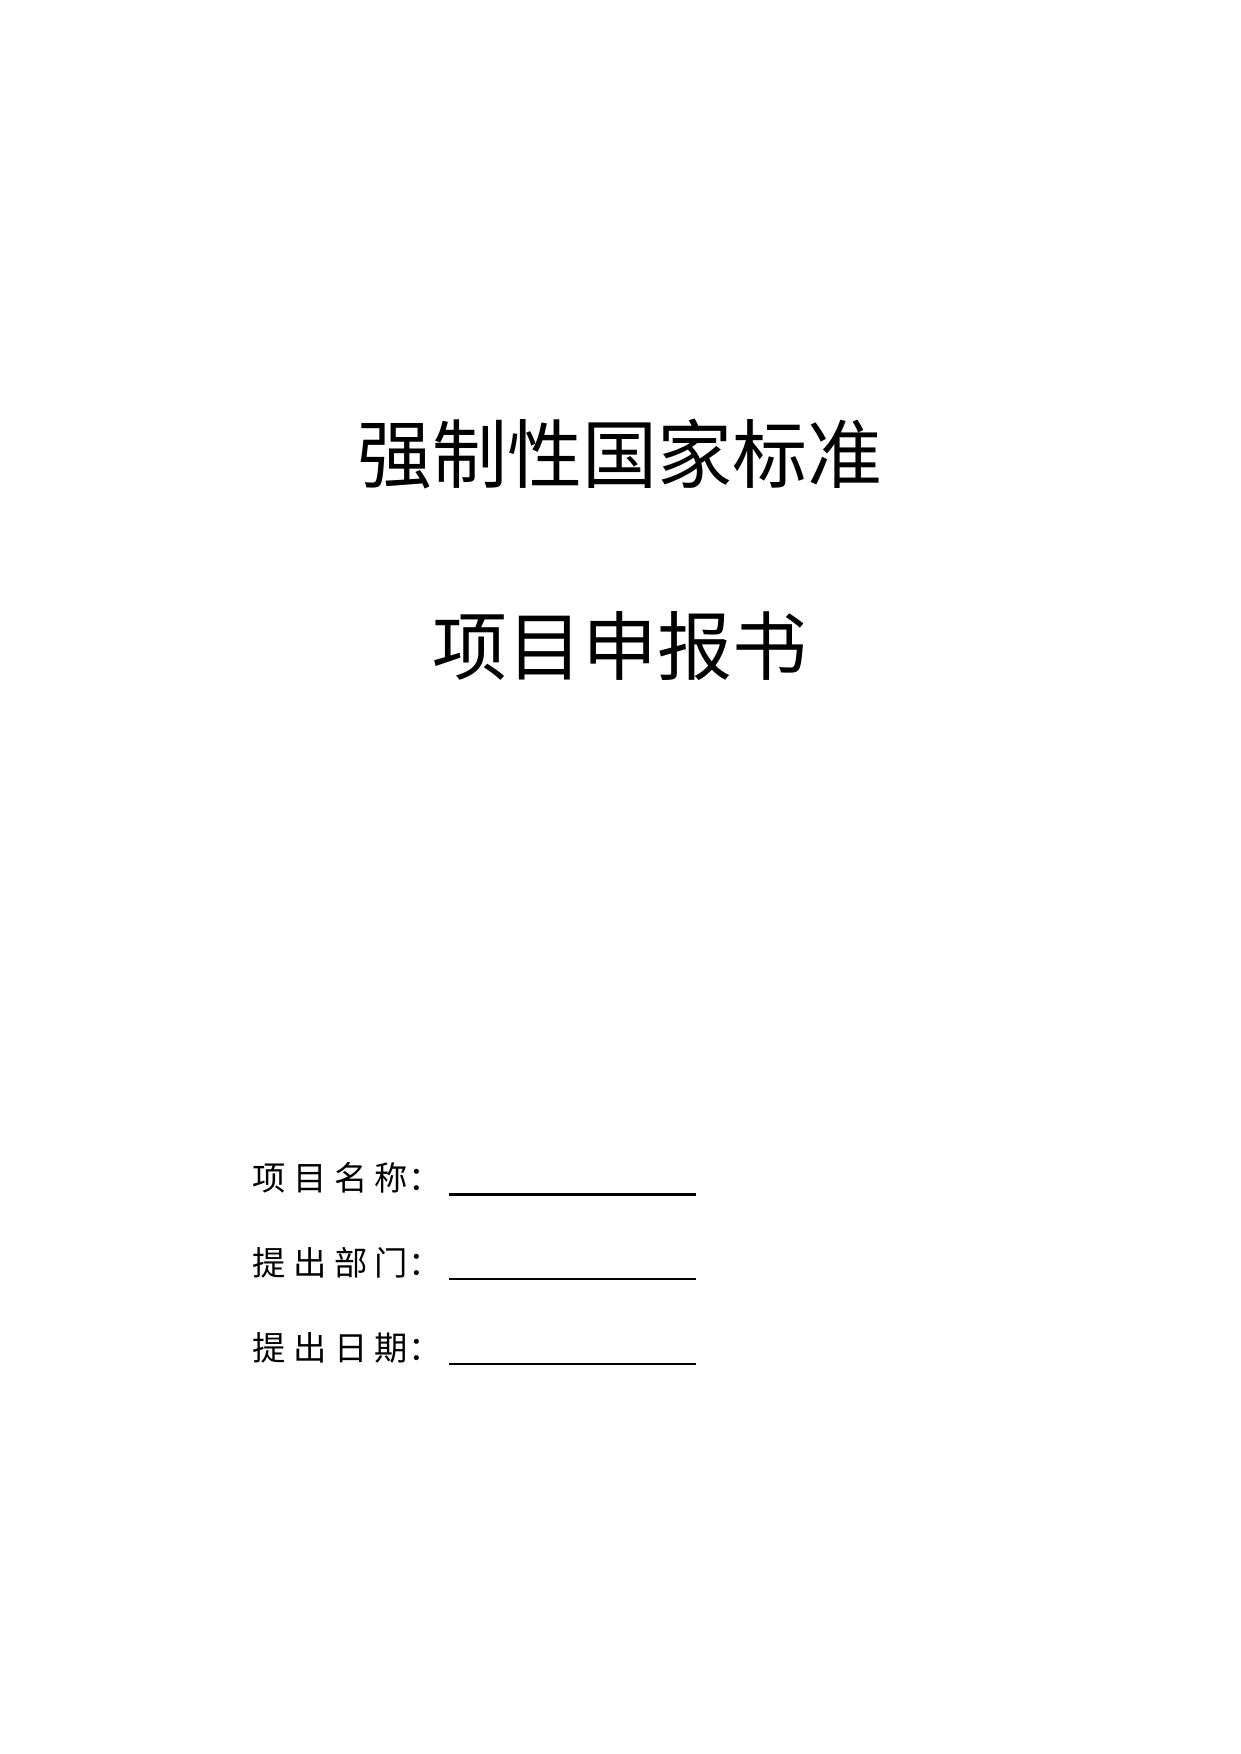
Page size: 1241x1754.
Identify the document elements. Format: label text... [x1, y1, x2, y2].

text 项目申报书 [187, 577, 1053, 707]
text 强制性国家标准 [187, 384, 1053, 514]
text 提 出 部 门： [187, 1237, 1050, 1285]
text 提 出 日 期： [187, 1322, 1050, 1370]
text 项 目 名 称： [187, 1152, 1050, 1200]
